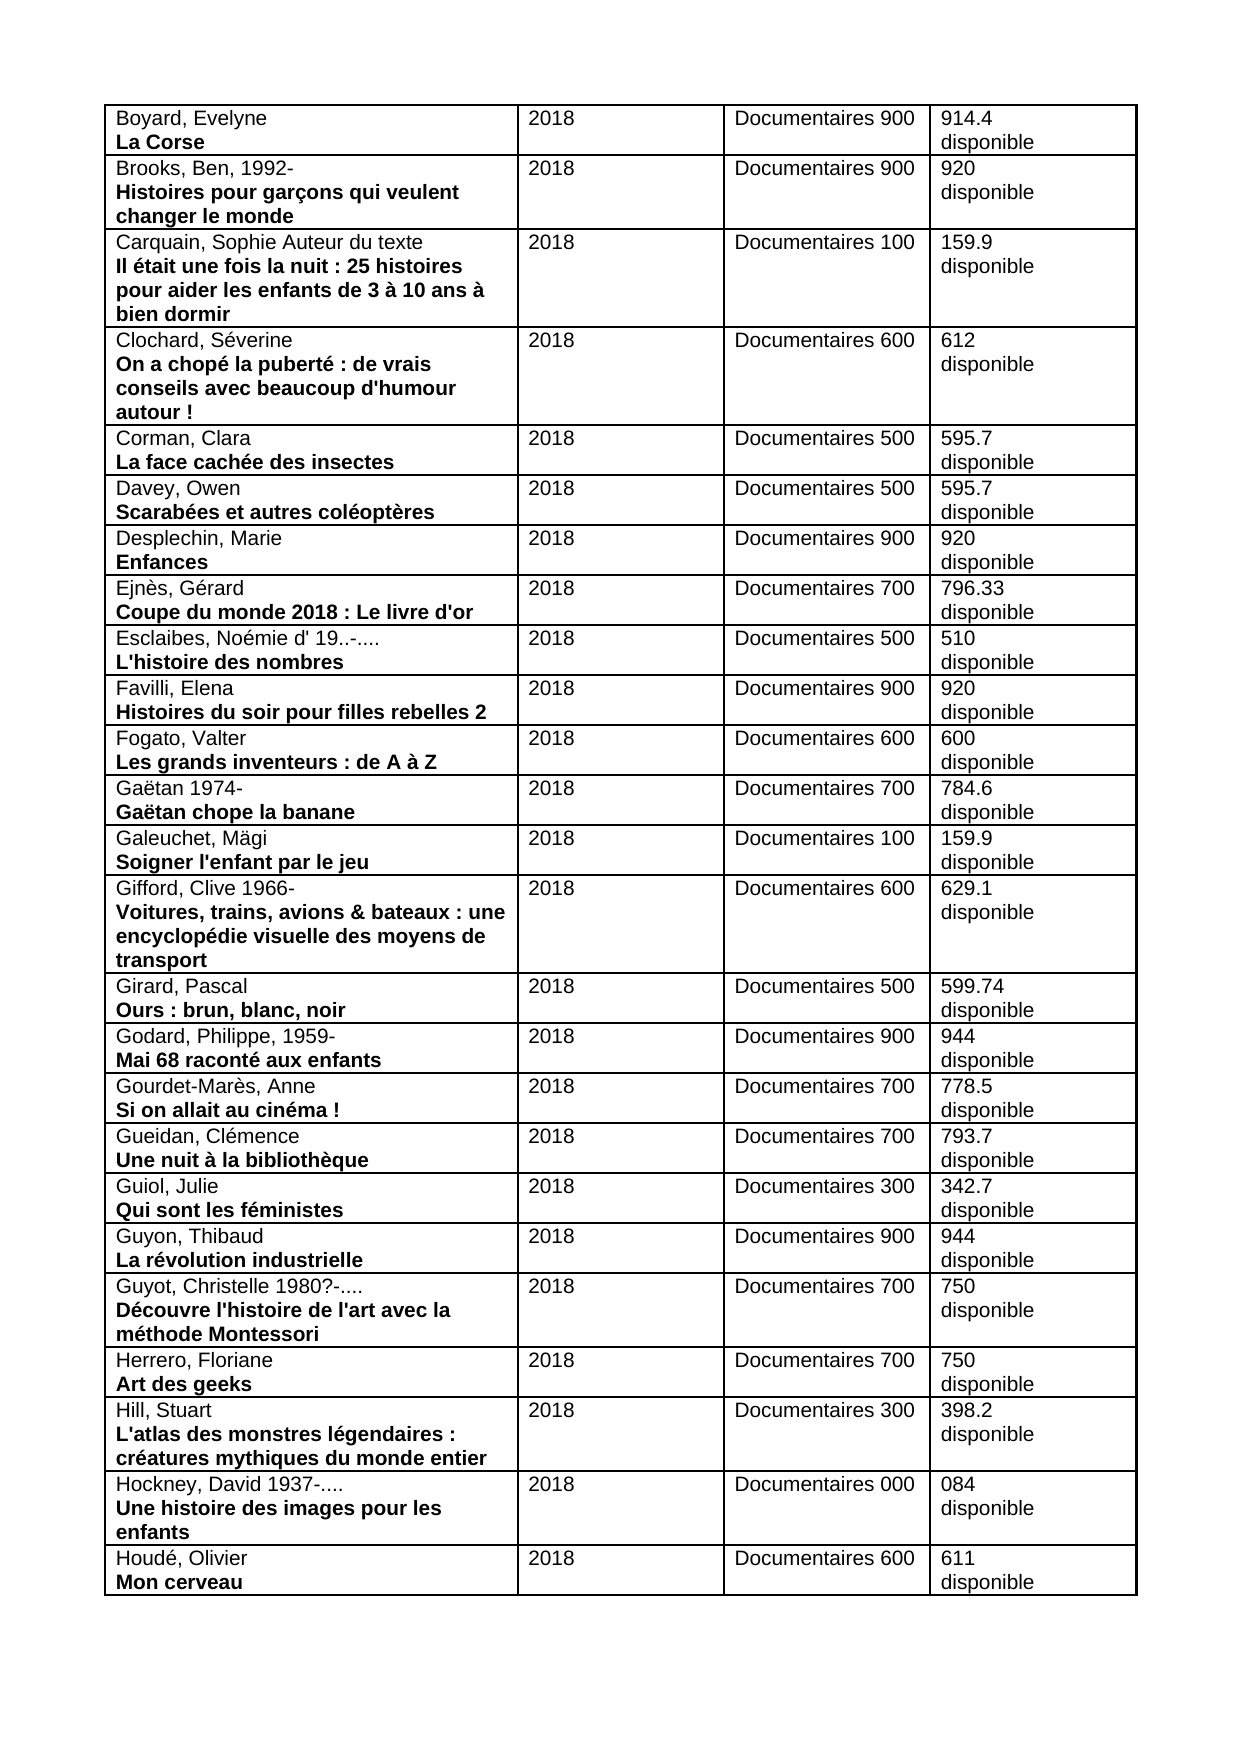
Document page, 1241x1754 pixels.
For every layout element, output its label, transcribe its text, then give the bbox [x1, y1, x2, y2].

table_cell 2018 [519, 1348, 723, 1396]
table_cell 510 disponible [931, 626, 1135, 674]
table_cell Documentaires 700 [725, 576, 929, 624]
table_cell Esclaibes, Noémie d' 19..-.... L'histoire des nombres [106, 626, 517, 674]
table_cell Hockney, David 1937-.... Une histoire des images pour les enfants [106, 1472, 517, 1544]
table_cell Fogato, Valter Les grands inventeurs : de A à Z [106, 726, 517, 774]
table_cell 2018 [519, 1124, 723, 1172]
table_cell Gaëtan 1974- Gaëtan chope la banane [106, 776, 517, 824]
table_cell Documentaires 100 [725, 230, 929, 326]
table_cell Ejnès, Gérard Coupe du monde 2018 : Le livre d'or [106, 576, 517, 624]
table_cell 2018 [519, 106, 723, 154]
table_cell 944 disponible [931, 1224, 1135, 1272]
table_cell Guyon, Thibaud La révolution industrielle [106, 1224, 517, 1272]
table_cell 2018 [519, 1274, 723, 1346]
table_cell 2018 [519, 1472, 723, 1544]
table_cell 2018 [519, 1024, 723, 1072]
table_cell 2018 [519, 526, 723, 574]
table_cell 750 disponible [931, 1274, 1135, 1346]
table_cell 2018 [519, 974, 723, 1022]
table_cell 612 disponible [931, 328, 1135, 424]
table_cell Desplechin, Marie Enfances [106, 526, 517, 574]
table_cell 159.9 disponible [931, 230, 1135, 326]
table_cell Documentaires 700 [725, 1124, 929, 1172]
table_cell 2018 [519, 1174, 723, 1222]
table_cell 750 disponible [931, 1348, 1135, 1396]
table_cell Gourdet-Marès, Anne Si on allait au cinéma ! [106, 1074, 517, 1122]
table_cell 793.7 disponible [931, 1124, 1135, 1172]
table_cell Hill, Stuart L'atlas des monstres légendaires : créatures mythiques du monde entier [106, 1398, 517, 1470]
table_cell Documentaires 600 [725, 876, 929, 972]
table_cell 2018 [519, 230, 723, 326]
table_cell Documentaires 700 [725, 1274, 929, 1346]
table_cell 342.7 disponible [931, 1174, 1135, 1222]
table_cell 920 disponible [931, 676, 1135, 724]
table_cell Documentaires 900 [725, 1024, 929, 1072]
table_cell Documentaires 000 [725, 1472, 929, 1544]
table_cell Documentaires 900 [725, 676, 929, 724]
table_cell Herrero, Floriane Art des geeks [106, 1348, 517, 1396]
table_cell 914.4 disponible [931, 106, 1135, 154]
table_cell 599.74 disponible [931, 974, 1135, 1022]
table_cell 920 disponible [931, 526, 1135, 574]
table_cell 778.5 disponible [931, 1074, 1135, 1122]
table_cell Documentaires 500 [725, 426, 929, 474]
table_cell 944 disponible [931, 1024, 1135, 1072]
table_cell 784.6 disponible [931, 776, 1135, 824]
table_cell 2018 [519, 1074, 723, 1122]
table_cell 611 disponible [931, 1546, 1135, 1594]
table_cell Documentaires 500 [725, 626, 929, 674]
table_cell Documentaires 900 [725, 526, 929, 574]
table_cell 595.7 disponible [931, 426, 1135, 474]
table_cell Documentaires 300 [725, 1174, 929, 1222]
table_cell 629.1 disponible [931, 876, 1135, 972]
table_cell 2018 [519, 676, 723, 724]
table_cell Favilli, Elena Histoires du soir pour filles rebelles 2 [106, 676, 517, 724]
table_cell Boyard, Evelyne La Corse [106, 106, 517, 154]
table_cell 595.7 disponible [931, 476, 1135, 524]
table_cell Documentaires 600 [725, 1546, 929, 1594]
table_cell Documentaires 500 [725, 476, 929, 524]
table_cell 796.33 disponible [931, 576, 1135, 624]
table_cell 398.2 disponible [931, 1398, 1135, 1470]
table_cell 2018 [519, 1398, 723, 1470]
table_cell Godard, Philippe, 1959- Mai 68 raconté aux enfants [106, 1024, 517, 1072]
table_cell Houdé, Olivier Mon cerveau [106, 1546, 517, 1594]
table_cell Brooks, Ben, 1992- Histoires pour garçons qui veulent changer le monde [106, 156, 517, 228]
table_cell Documentaires 700 [725, 1348, 929, 1396]
table_cell 2018 [519, 876, 723, 972]
table_cell 2018 [519, 576, 723, 624]
table_cell Documentaires 600 [725, 726, 929, 774]
table_cell Documentaires 300 [725, 1398, 929, 1470]
table_cell 2018 [519, 328, 723, 424]
table_cell Carquain, Sophie Auteur du texte Il était une fois la nuit : 25 histoires pour aider les enfants de 3 à 10 ans à bien dormir [106, 230, 517, 326]
table_cell Documentaires 700 [725, 776, 929, 824]
table_cell Documentaires 600 [725, 328, 929, 424]
table_cell 2018 [519, 776, 723, 824]
table_cell Guiol, Julie Qui sont les féministes [106, 1174, 517, 1222]
table_cell Clochard, Séverine On a chopé la puberté : de vrais conseils avec beaucoup d'humour autour ! [106, 328, 517, 424]
table_cell Girard, Pascal Ours : brun, blanc, noir [106, 974, 517, 1022]
table_cell 2018 [519, 626, 723, 674]
table_cell 600 disponible [931, 726, 1135, 774]
table_cell Gifford, Clive 1966- Voitures, trains, avions & bateaux : une encyclopédie visuelle des moyens de transport [106, 876, 517, 972]
table_cell 2018 [519, 156, 723, 228]
table_cell Documentaires 900 [725, 1224, 929, 1272]
table_cell 2018 [519, 1546, 723, 1594]
table_cell 2018 [519, 476, 723, 524]
table_cell Documentaires 900 [725, 156, 929, 228]
table_cell Documentaires 500 [725, 974, 929, 1022]
table_cell 2018 [519, 826, 723, 874]
table_cell 2018 [519, 426, 723, 474]
table_cell 920 disponible [931, 156, 1135, 228]
table_cell Documentaires 900 [725, 106, 929, 154]
table_cell 084 disponible [931, 1472, 1135, 1544]
table_cell Gueidan, Clémence Une nuit à la bibliothèque [106, 1124, 517, 1172]
table_cell Documentaires 700 [725, 1074, 929, 1122]
table_cell Guyot, Christelle 1980?-.... Découvre l'histoire de l'art avec la méthode Montessori [106, 1274, 517, 1346]
table_cell 2018 [519, 1224, 723, 1272]
table_cell 2018 [519, 726, 723, 774]
table_cell Galeuchet, Mägi Soigner l'enfant par le jeu [106, 826, 517, 874]
table_cell Davey, Owen Scarabées et autres coléoptères [106, 476, 517, 524]
table_cell 159.9 disponible [931, 826, 1135, 874]
table_cell Documentaires 100 [725, 826, 929, 874]
table_cell Corman, Clara La face cachée des insectes [106, 426, 517, 474]
